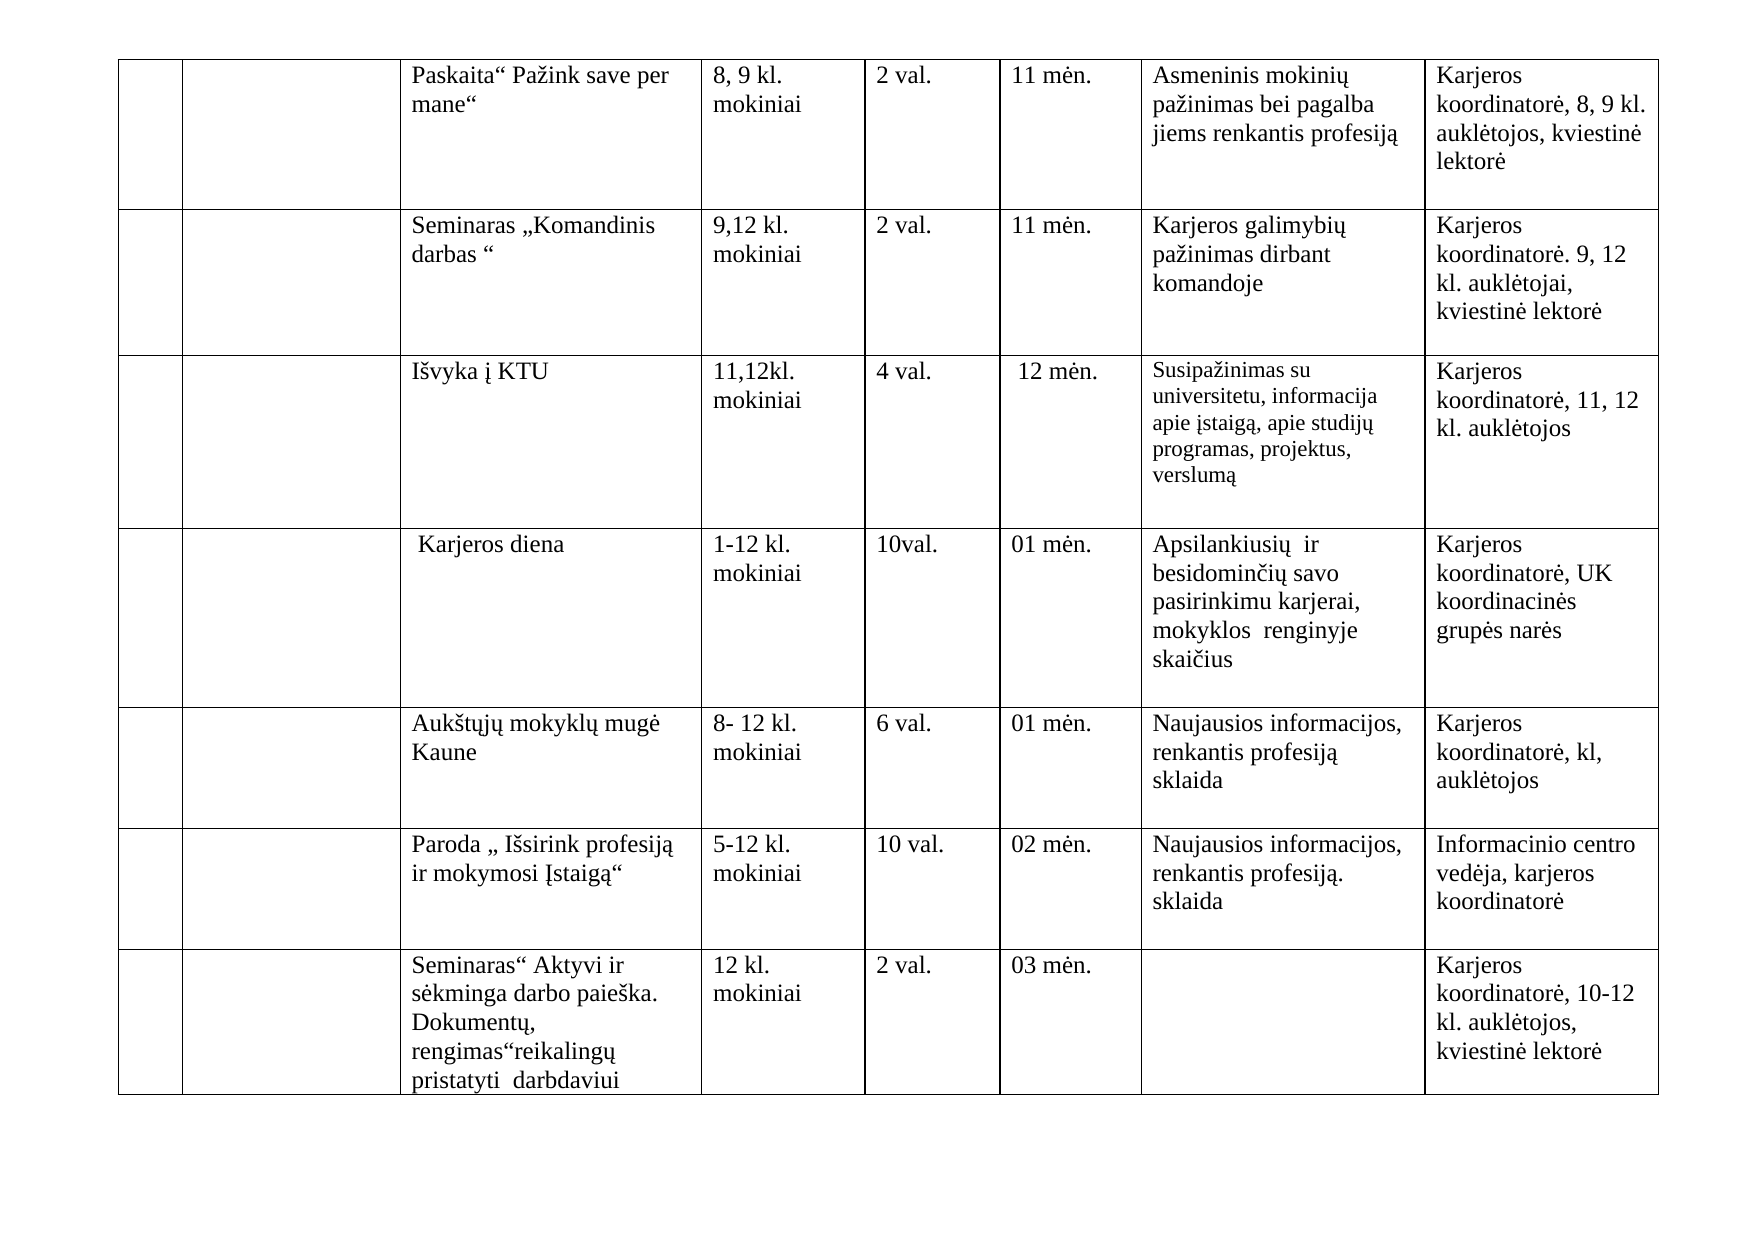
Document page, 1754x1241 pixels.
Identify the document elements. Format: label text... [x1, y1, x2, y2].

table_cell [1142, 950, 1424, 1093]
table_cell Karjeros koordinatorė, kl, auklėtojos [1426, 708, 1658, 828]
table_cell 02 mėn. [1001, 829, 1141, 949]
table_cell 2 val. [866, 210, 999, 355]
table_cell Išvyka į KTU [401, 356, 701, 528]
table_cell 01 mėn. [1001, 529, 1141, 707]
table_cell Seminaras“ Aktyvi ir sėkminga darbo paieška. Dokumentų, rengimas“reikalingų pristatyti darbdaviui [401, 950, 701, 1093]
table_cell 1-12 kl. mokiniai [702, 529, 864, 707]
table_cell 11 mėn. [1001, 60, 1141, 209]
table_cell [183, 356, 400, 528]
table_cell 8, 9 kl. mokiniai [702, 60, 864, 209]
table_cell [183, 210, 400, 355]
table_cell Karjeros koordinatorė, 8, 9 kl. auklėtojos, kviestinė lektorė [1426, 60, 1658, 209]
table_cell 12 mėn. [1001, 356, 1141, 528]
table_cell Aukštųjų mokyklų mugė Kaune [401, 708, 701, 828]
table_cell Informacinio centro vedėja, karjeros koordinatorė [1426, 829, 1658, 949]
table_cell [119, 829, 182, 949]
table_cell [119, 529, 182, 707]
table_cell [119, 210, 182, 355]
table_cell 10val. [866, 529, 999, 707]
table_cell Seminaras „Komandinis darbas “ [401, 210, 701, 355]
table_cell 8- 12 kl. mokiniai [702, 708, 864, 828]
table_cell Susipažinimas su universitetu, informacija apie įstaigą, apie studijų programas, projektus, verslumą [1142, 356, 1424, 528]
table_cell Karjeros koordinatorė, 11, 12 kl. auklėtojos [1426, 356, 1658, 528]
table_cell 03 mėn. [1001, 950, 1141, 1093]
table_cell Karjeros koordinatorė, UK koordinacinės grupės narės [1426, 529, 1658, 707]
table_cell Karjeros koordinatorė, 10-12 kl. auklėtojos, kviestinė lektorė [1426, 950, 1658, 1093]
table_cell 01 mėn. [1001, 708, 1141, 828]
table_cell Apsilankiusių ir besidominčių savo pasirinkimu karjerai, mokyklos renginyje skaičius [1142, 529, 1424, 707]
table_cell 10 val. [866, 829, 999, 949]
table_cell 11,12kl. mokiniai [702, 356, 864, 528]
table_cell 2 val. [866, 950, 999, 1093]
table_cell Karjeros diena [401, 529, 701, 707]
table_cell [119, 356, 182, 528]
table_cell Paskaita“ Pažink save per mane“ [401, 60, 701, 209]
table_cell 2 val. [866, 60, 999, 209]
table_cell 9,12 kl. mokiniai [702, 210, 864, 355]
table_cell [183, 950, 400, 1093]
table_cell 12 kl. mokiniai [702, 950, 864, 1093]
table_cell Naujausios informacijos, renkantis profesiją sklaida [1142, 708, 1424, 828]
table_cell [119, 708, 182, 828]
table_cell 11 mėn. [1001, 210, 1141, 355]
table_cell Asmeninis mokinių pažinimas bei pagalba jiems renkantis profesiją [1142, 60, 1424, 209]
table_cell [183, 829, 400, 949]
table_cell 6 val. [866, 708, 999, 828]
table_cell [183, 529, 400, 707]
table_cell [183, 708, 400, 828]
table_cell 4 val. [866, 356, 999, 528]
table_cell 5-12 kl. mokiniai [702, 829, 864, 949]
table_cell Karjeros galimybių pažinimas dirbant komandoje [1142, 210, 1424, 355]
table_cell [119, 950, 182, 1093]
table_cell Karjeros koordinatorė. 9, 12 kl. auklėtojai, kviestinė lektorė [1426, 210, 1658, 355]
table_cell [183, 60, 400, 209]
table_cell Paroda „ Išsirink profesiją ir mokymosi Įstaigą“ [401, 829, 701, 949]
table_cell Naujausios informacijos, renkantis profesiją. sklaida [1142, 829, 1424, 949]
table_cell [119, 60, 182, 209]
